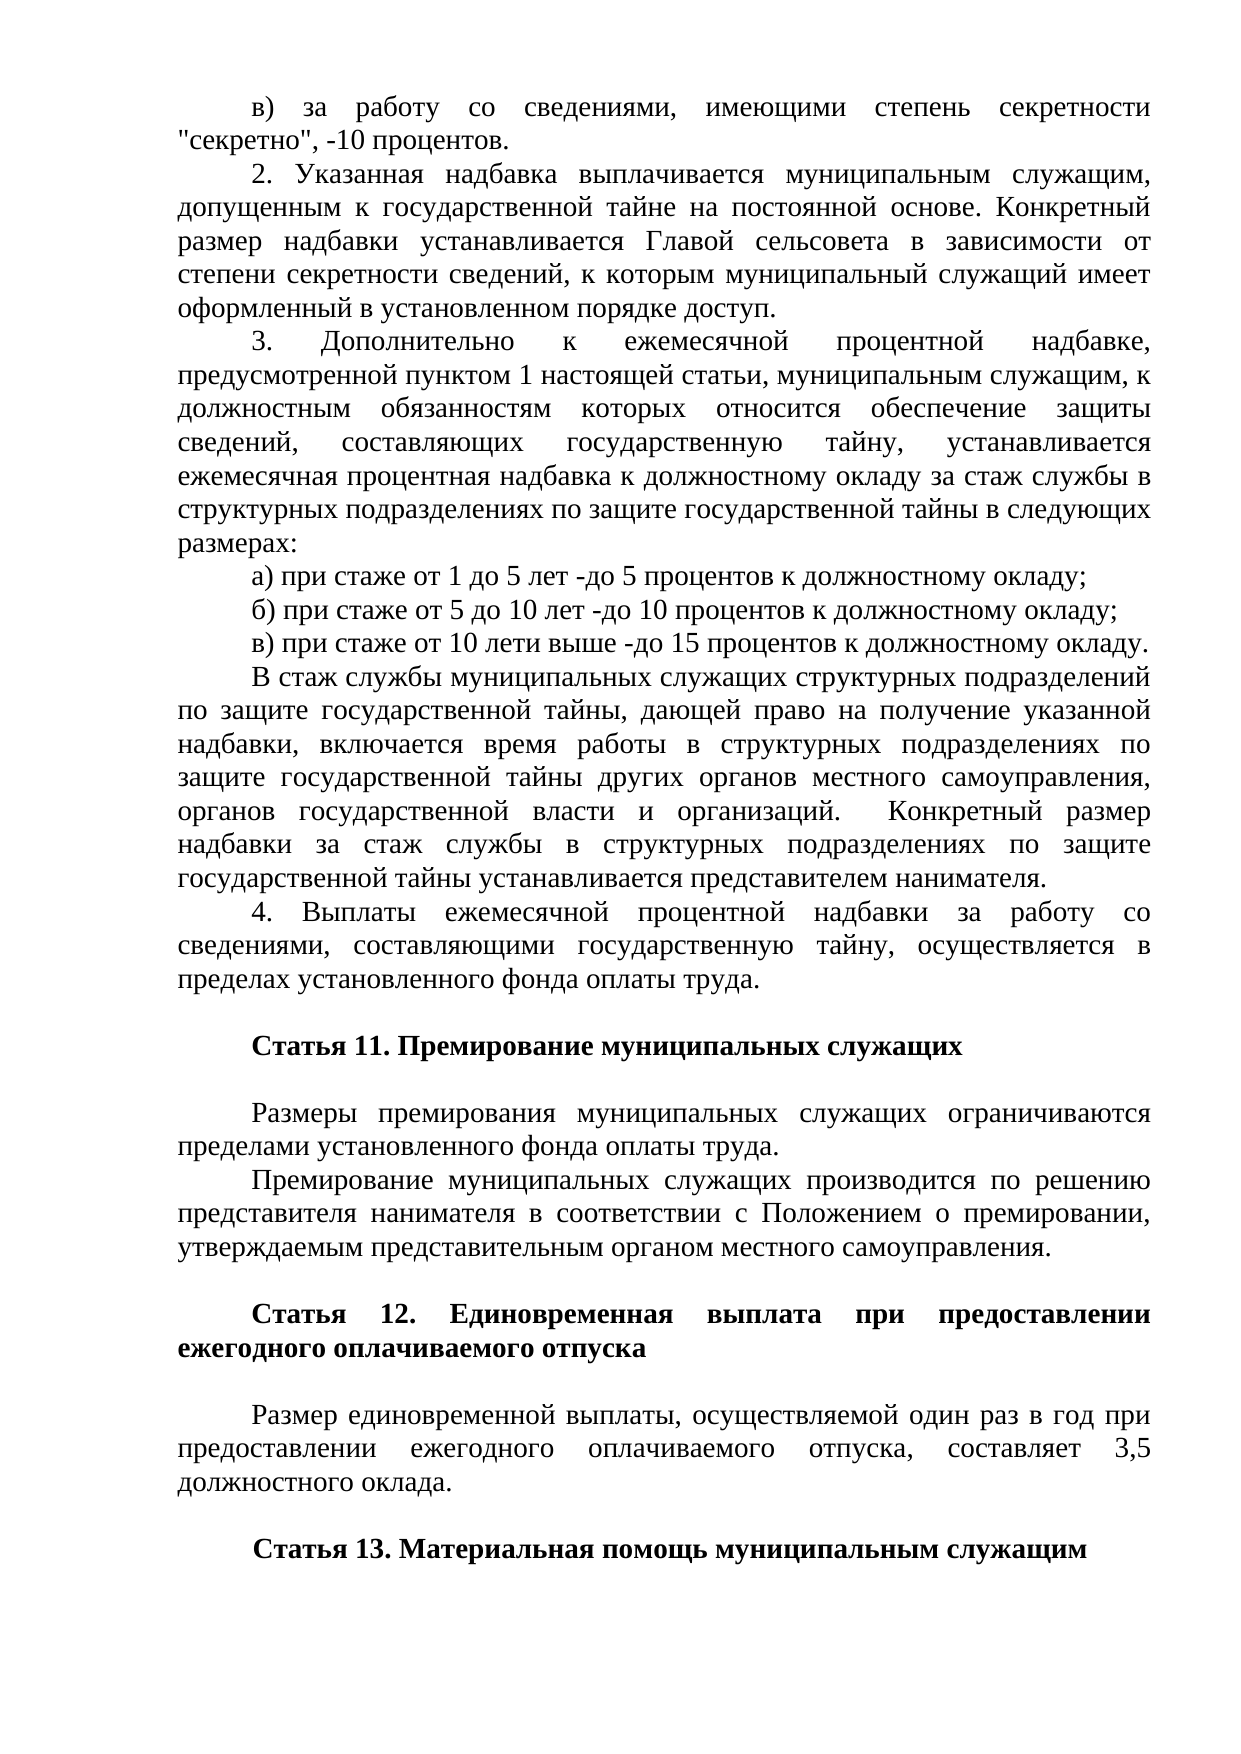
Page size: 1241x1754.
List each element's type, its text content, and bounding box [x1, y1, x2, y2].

list В стаж службы муниципальных служащих структурных подразделений по защите государственной тайны, дающей право на получение указанной надбавки, включается время работы в структурных подразделениях по защите государственной тайны других органов местного самоуправления, органов государственной власти и организаций. Конкретный размер надбавки за стаж службы в структурных подразделениях по защите государственной тайны устанавливается представителем нанимателя. [177, 659, 1152, 894]
text Статья 12. Единовременная выплата при предоставлении ежегодного оплачиваемого отпуска [177, 1296, 1152, 1363]
text 4. Выплаты ежемесячной процентной надбавки за работу со сведениями, составляющими государственную тайну, осуществляется в пределах установленного фонда оплаты труда. [177, 894, 1152, 994]
list в) за работу со сведениями, имеющими степень секретности "секретно", -10 процентов. [177, 89, 1152, 156]
list 3. Дополнительно к ежемесячной процентной надбавке, предусмотренной пунктом 1 настоящей статьи, муниципальным служащим, к должностным обязанностям которых относится обеспечение защиты сведений, составляющих государственную тайну, устанавливается ежемесячная процентная надбавка к должностному окладу за стаж службы в структурных подразделениях по защите государственной тайны в следующих размерах: [177, 323, 1152, 558]
list б) при стаже от 5 до 10 лет -до 10 процентов к должностному окладу; [177, 592, 1152, 625]
text Статья 11. Премирование муниципальных служащих [177, 1028, 1152, 1061]
list 2. Указанная надбавка выплачивается муниципальным служащим, допущенным к государственной тайне на постоянной основе. Конкретный размер надбавки устанавливается Главой сельсовета в зависимости от степени секретности сведений, к которым муниципальный служащий имеет оформленный в установленном порядке доступ. [177, 156, 1152, 323]
text Премирование муниципальных служащих производится по решению представителя нанимателя в соответствии с Положением о премировании, утверждаемым представительным органом местного самоуправления. [177, 1162, 1152, 1263]
text Размеры премирования муниципальных служащих ограничиваются пределами установленного фонда оплаты труда. [177, 1095, 1152, 1162]
text Размер единовременной выплаты, осуществляемой один раз в год при предоставлении ежегодного оплачиваемого отпуска, составляет 3,5 должностного оклада. [177, 1397, 1152, 1497]
list в) при стаже от 10 лети выше -до 15 процентов к должностному окладу. [177, 625, 1152, 659]
list а) при стаже от 1 до 5 лет -до 5 процентов к должностному окладу; [177, 558, 1152, 592]
text Статья 13. Материальная помощь муниципальным служащим [177, 1531, 1152, 1564]
